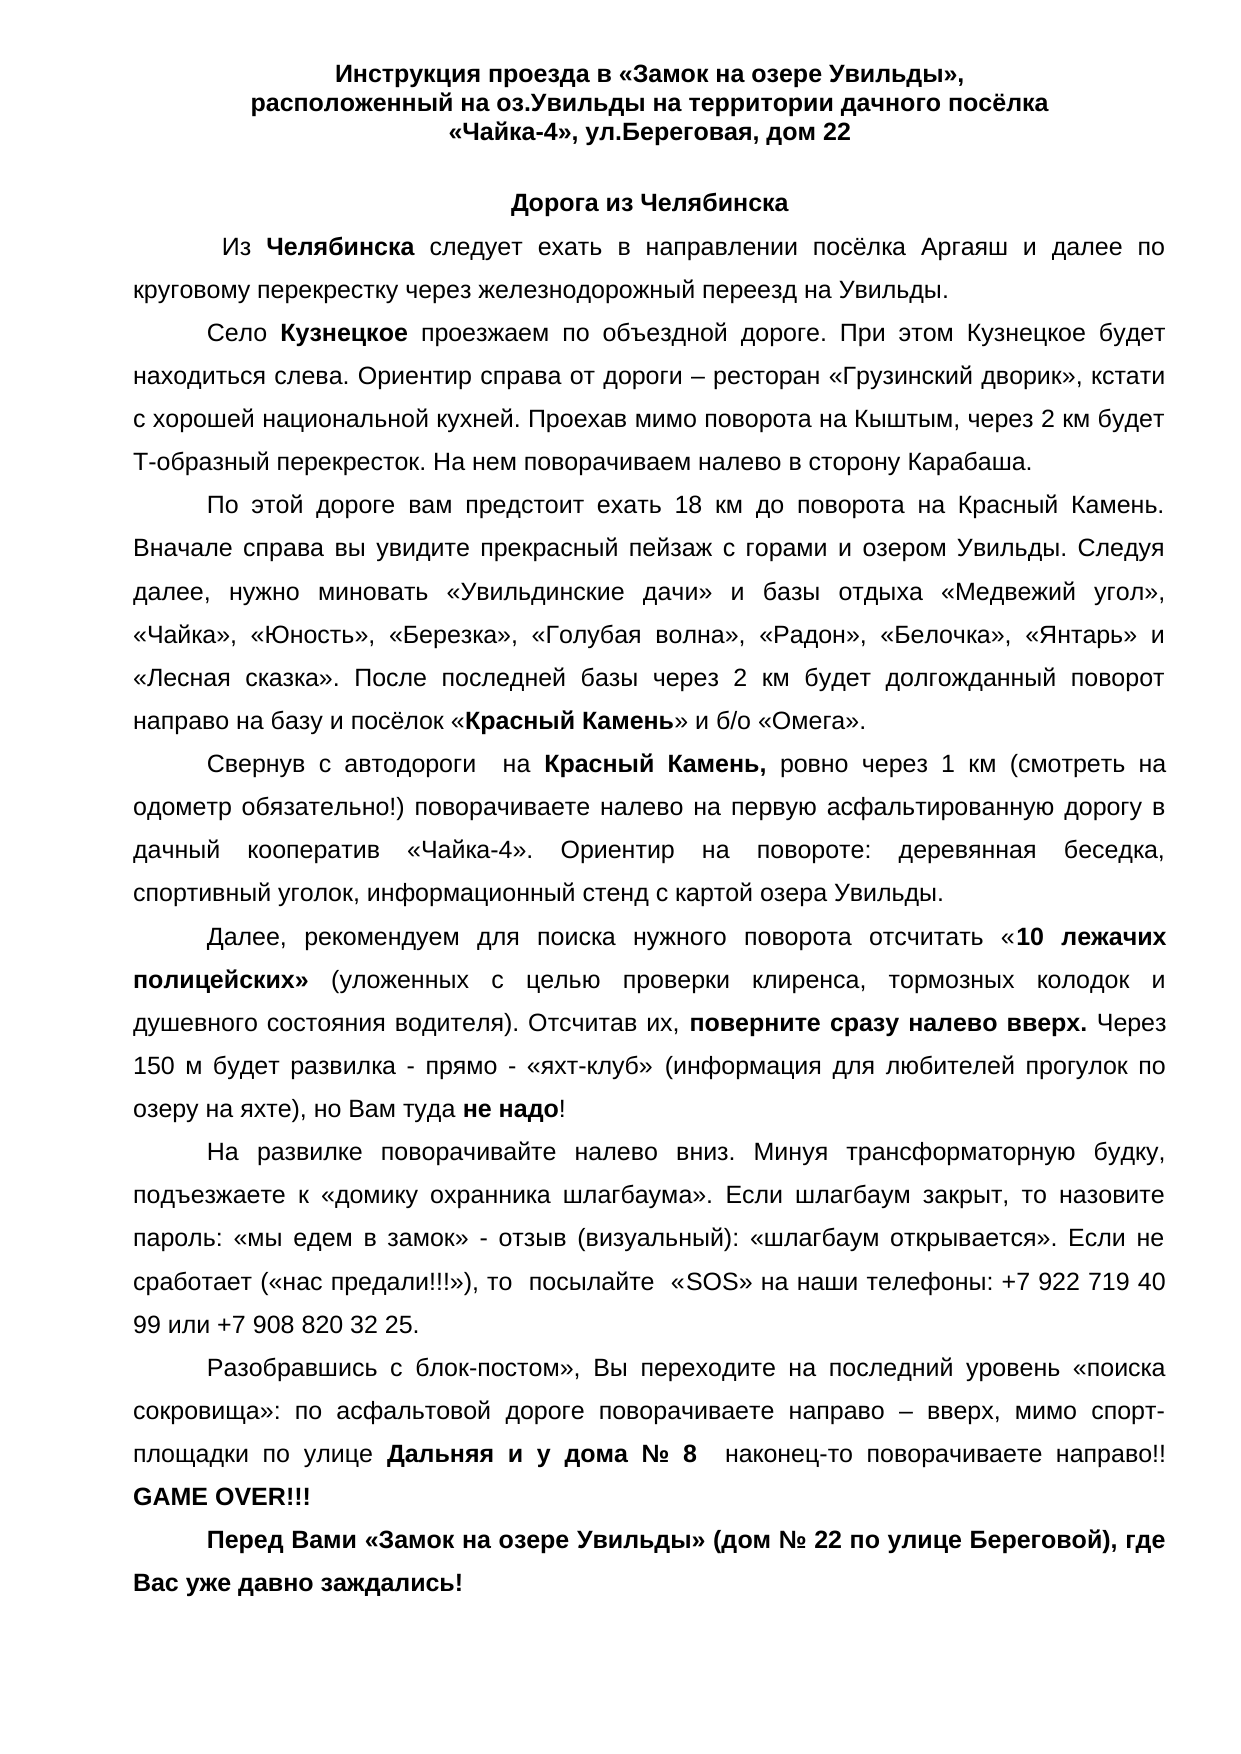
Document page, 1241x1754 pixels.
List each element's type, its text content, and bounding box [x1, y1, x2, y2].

text Инструкция проезда в «Замок на озере Увильды», [133, 59, 1167, 88]
text Перед Вами «Замок на озере Увильды» (дом № 22 по улице Береговой), где Вас уже давно заждались! [133, 1525, 1167, 1597]
text Разобравшись с блок-постом», Вы переходите на последний уровень «поиска сокровища»: по асфальтовой дороге поворачиваете направо – вверх, мимо спорт-площадки по улице Дальняя и у дома № 8 наконец-то поворачиваете направо!! GAME OVER!!! [133, 1353, 1167, 1511]
text Из Челябинска следует ехать в направлении посёлка Аргаяш и далее по круговому перекрестку через железнодорожный переезд на Увильды. [133, 232, 1167, 303]
text На развилке поворачивайте налево вниз. Минуя трансформаторную будку, подъезжаете к «домику охранника шлагбаума». Если шлагбаум закрыт, то назовите пароль: «мы едем в замок» - отзыв (визуальный): «шлагбаум открывается». Если не сработает («нас предали!!!»), то посылайте «SOS» на наши телефоны: +7 922 719 40 99 или +7 908 820 32 25. [133, 1137, 1167, 1338]
text расположенный на оз.Увильды на территории дачного посёлка [133, 88, 1167, 117]
text Село Кузнецкое проезжаем по объездной дороге. При этом Кузнецкое будет находиться слева. Ориентир справа от дороги – ресторан «Грузинский дворик», кстати с хорошей национальной кухней. Проехав мимо поворота на Кыштым, через 2 км будет Т-образный перекресток. На нем поворачиваем налево в сторону Карабаша. [133, 318, 1167, 476]
text Свернув с автодороги на Красный Камень, ровно через (смотреть на одометр обязательно!) поворачиваете налево на первую асфальтированную дорогу в дачный кооператив «Чайка-4». Ориентир на повороте: деревянная беседка, спортивный уголок, информационный стенд с картой озера Увильды. [133, 749, 1167, 907]
text «Чайка-4», ул.Береговая, дом 22 [133, 117, 1167, 145]
text По этой дороге вам предстоит ехать 18 км до поворота на Красный Камень. Вначале справа вы увидите прекрасный пейзаж с горами и озером Увильды. Следуя далее, нужно миновать «Увильдинские дачи» и базы отдыха «Медвежий угол», «Чайка», «Юность», «Березка», «Голубая волна», «Радон», «Белочка», «Янтарь» и «Лесная сказка». После последней базы через будет долгожданный поворот направо на базу и посёлок «Красный Камень» и б/о «Омега». [133, 490, 1167, 735]
text Далее, рекомендуем для поиска нужного поворота отсчитать «10 лежачих полицейских» (уложенных с целью проверки клиренса, тормозных колодок и душевного состояния водителя). Отсчитав их, поверните сразу налево вверх. Через будет развилка - прямо - «яхт-клуб» (информация для любителей прогулок по озеру на яхте), но Вам туда не надо! [133, 922, 1167, 1123]
text Дорога из Челябинска [133, 188, 1167, 217]
